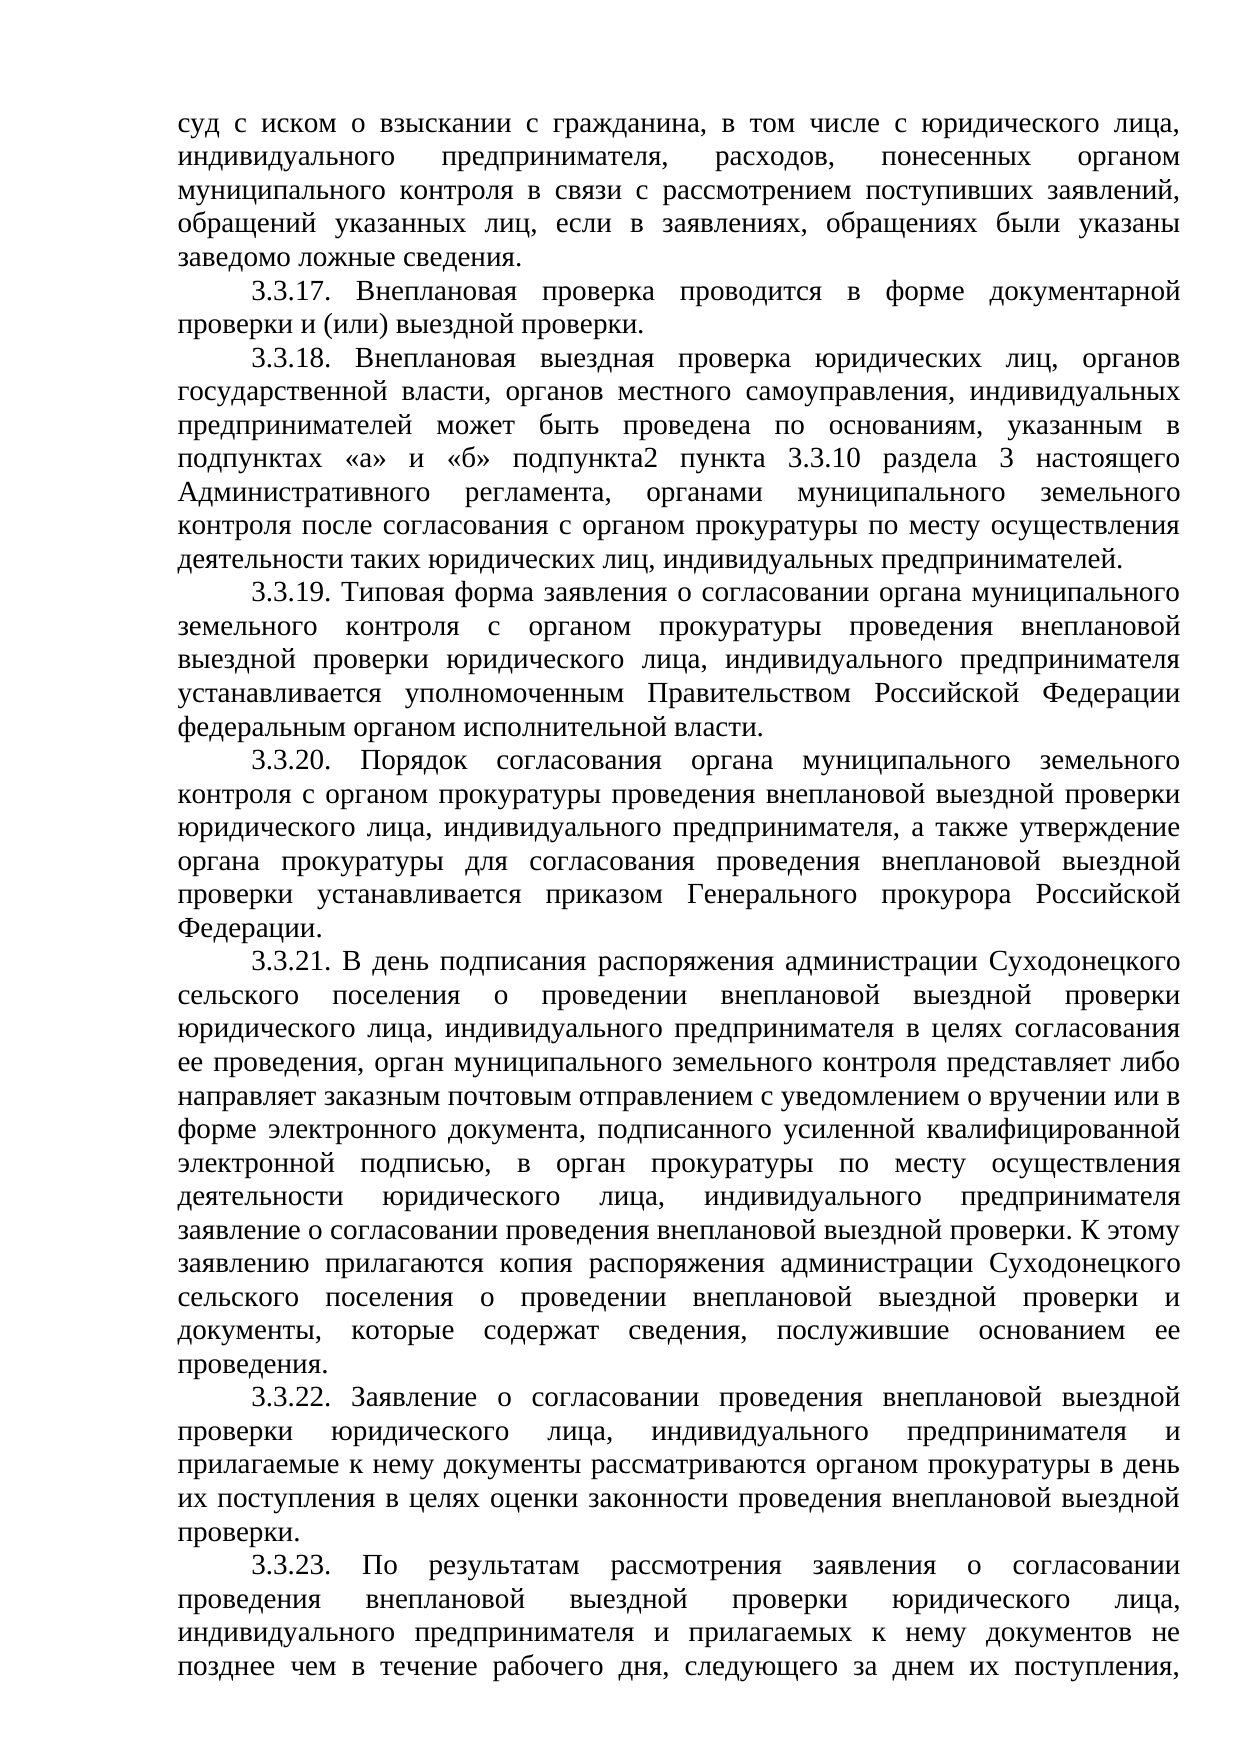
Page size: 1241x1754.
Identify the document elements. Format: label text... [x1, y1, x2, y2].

text 3.3.19. Типовая форма заявления о согласовании органа муниципального земельного контроля с органом прокуратуры проведения внеплановой выездной проверки юридического лица, индивидуального предпринимателя устанавливается уполномоченным Правительством Российской Федерации федеральным органом исполнительной власти. [177, 574, 1181, 742]
text 3.3.18. Внеплановая выездная проверка юридических лиц, органов государственной власти, органов местного самоуправления, индивидуальных предпринимателей может быть проведена по основаниям, указанным в подпунктах «а» и «б» подпункта2 пункта 3.3.10 раздела 3 настоящего Административного регламента, органами муниципального земельного контроля после согласования с органом прокуратуры по месту осуществления деятельности таких юридических лиц, индивидуальных предпринимателей. [177, 340, 1181, 574]
text 3.3.22. Заявление о согласовании проведения внеплановой выездной проверки юридического лица, индивидуального предпринимателя и прилагаемые к нему документы рассматриваются органом прокуратуры в день их поступления в целях оценки законности проведения внеплановой выездной проверки. [177, 1379, 1181, 1547]
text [177, 105, 1181, 273]
text 3.3.21. В день подписания распоряжения администрации Суходонецкого сельского поселения о проведении внеплановой выездной проверки юридического лица, индивидуального предпринимателя в целях согласования ее проведения, орган муниципального земельного контроля представляет либо направляет заказным почтовым отправлением с уведомлением о вручении или в форме электронного документа, подписанного усиленной квалифицированной электронной подписью, в орган прокуратуры по месту осуществления деятельности юридического лица, индивидуального предпринимателя заявление о согласовании проведения внеплановой выездной проверки. К этому заявлению прилагаются копия распоряжения администрации Суходонецкого сельского поселения о проведении внеплановой выездной проверки и документы, которые содержат сведения, послужившие основанием ее проведения. [177, 943, 1181, 1379]
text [177, 1547, 1181, 1681]
text 3.3.20. Порядок согласования органа муниципального земельного контроля с органом прокуратуры проведения внеплановой выездной проверки юридического лица, индивидуального предпринимателя, а также утверждение органа прокуратуры для согласования проведения внеплановой выездной проверки устанавливается приказом Генерального прокурора Российской Федерации. [177, 742, 1181, 943]
text 3.3.17. Внеплановая проверка проводится в форме документарной проверки и (или) выездной проверки. [177, 273, 1181, 340]
